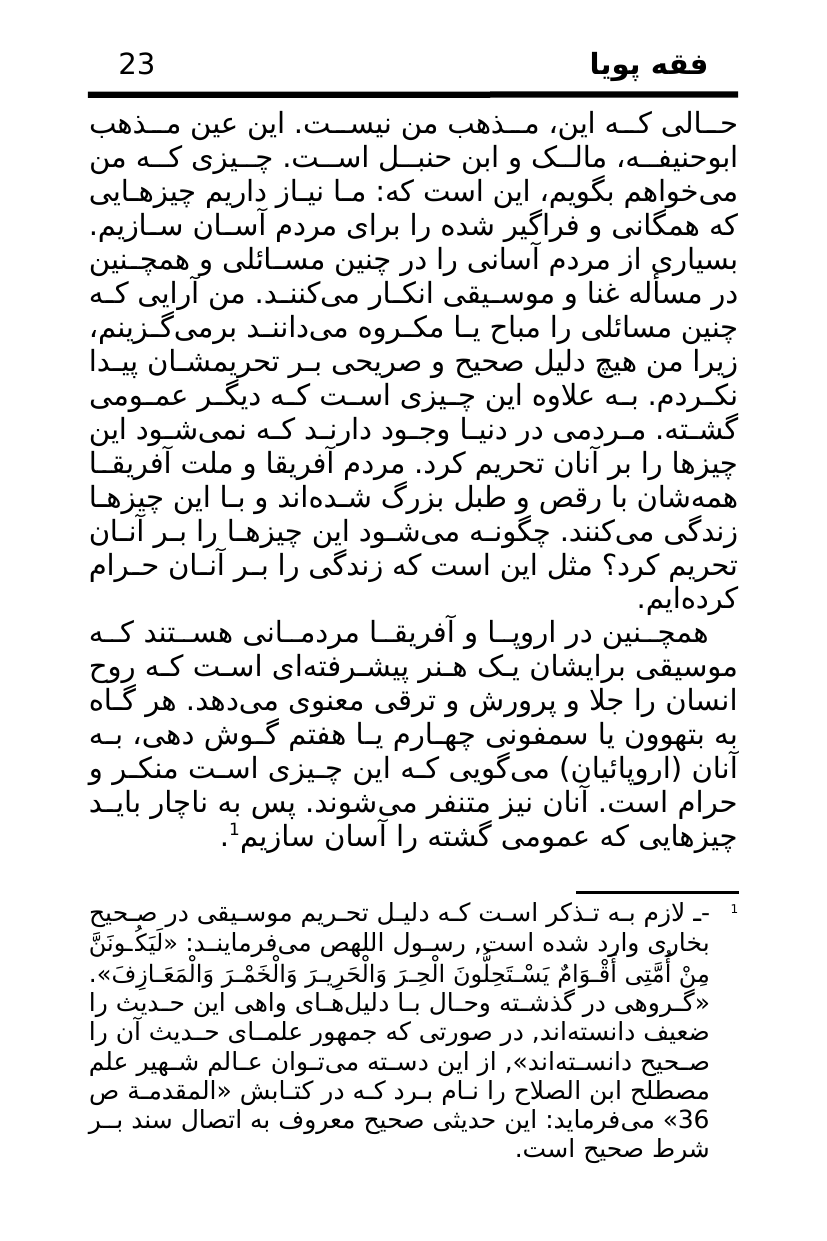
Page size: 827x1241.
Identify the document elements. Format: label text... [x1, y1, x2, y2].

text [89, 106, 738, 616]
text همچنین در اروپا و آفریقا مردمانی هستند که موسیقی برایشان یک هنر پیشرفته‌ای است که روح انسان را جلا و پرورش و ترقی معنوی می‌دهد. هر گاه به بتهوون یا سمفونی چهارم یا هفتم گوش دهی، به آنان (اروپائیان) می‌گویی که این چیزی است منکر و حرام است. آنان نیز متنفر می‌شوند. پس به ناچار باید چیزهایی که عمومی گشته را آسان سازیم. [89, 616, 738, 853]
